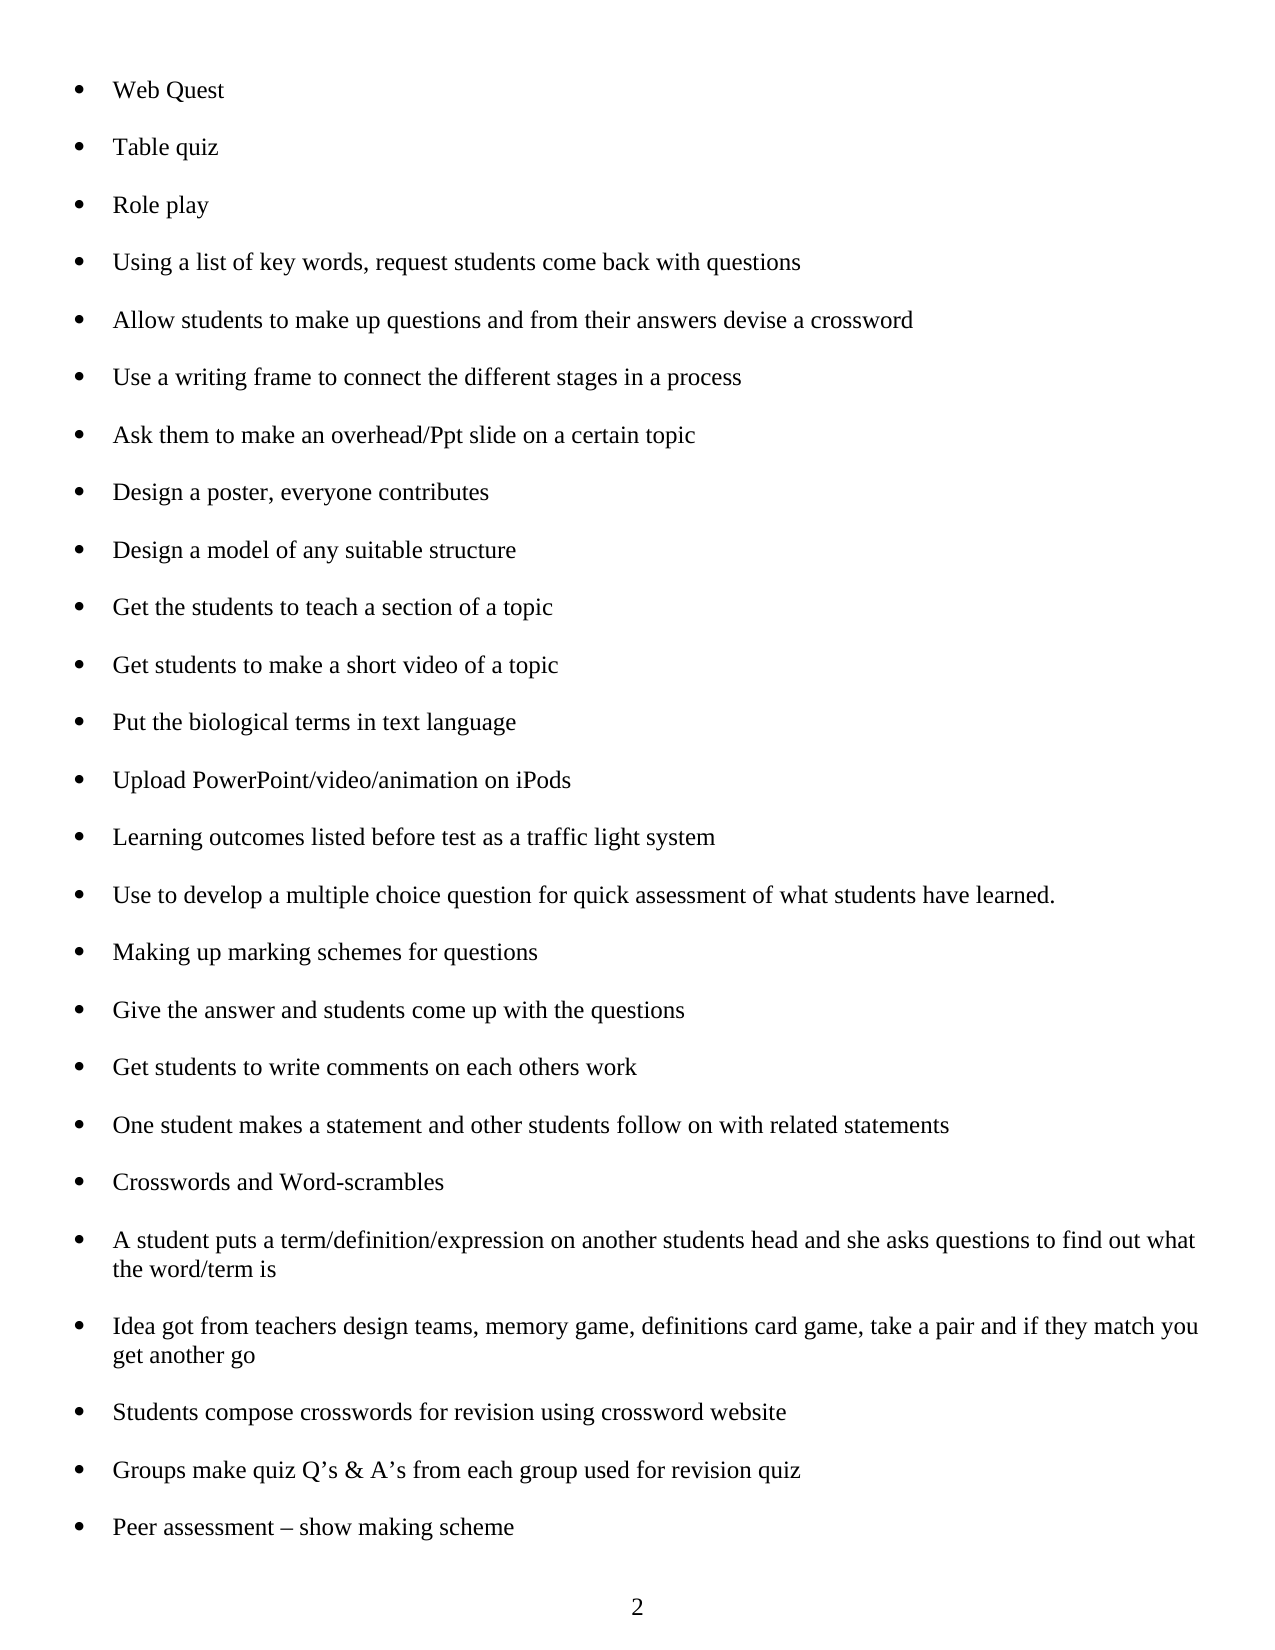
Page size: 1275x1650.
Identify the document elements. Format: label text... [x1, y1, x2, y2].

list Use to develop a multiple choice question for quick assessment of what students have learned. [75, 880, 1200, 909]
list Give the answer and students come up with the questions [75, 995, 1200, 1024]
list Using a list of key words, request students come back with questions [75, 247, 1200, 276]
list Allow students to make up questions and from their answers devise a crossword [75, 305, 1200, 334]
list Web Quest [75, 75, 1200, 104]
list Learning outcomes listed before test as a traffic light system [75, 822, 1200, 851]
list Role play [75, 190, 1200, 219]
list Design a model of any suitable structure [75, 535, 1200, 564]
list Groups make quiz Q’s & A’s from each group used for revision quiz [75, 1455, 1200, 1484]
list Get students to write comments on each others work [75, 1052, 1200, 1081]
list A student puts a term/definition/expression on another students head and she asks questions to find out what the word/term is [75, 1225, 1200, 1282]
list Upload PowerPoint/video/animation on iPods [75, 765, 1200, 794]
list One student makes a statement and other students follow on with related statements [75, 1110, 1200, 1139]
list Use a writing frame to connect the different stages in a process [75, 362, 1200, 391]
list Idea got from teachers design teams, memory game, definitions card game, take a pair and if they match you get another go [75, 1311, 1200, 1369]
list Put the biological terms in text language [75, 707, 1200, 736]
list Making up marking schemes for questions [75, 937, 1200, 966]
list Get the students to teach a section of a topic [75, 592, 1200, 621]
list Table quiz [75, 132, 1200, 161]
list Design a poster, everyone contributes [75, 477, 1200, 506]
list Students compose crosswords for revision using crossword website [75, 1397, 1200, 1426]
list Peer assessment – show making scheme [75, 1512, 1200, 1541]
list Get students to make a short video of a topic [75, 650, 1200, 679]
list Crosswords and Word-scrambles [75, 1167, 1200, 1196]
list Ask them to make an overhead/Ppt slide on a certain topic [75, 420, 1200, 449]
